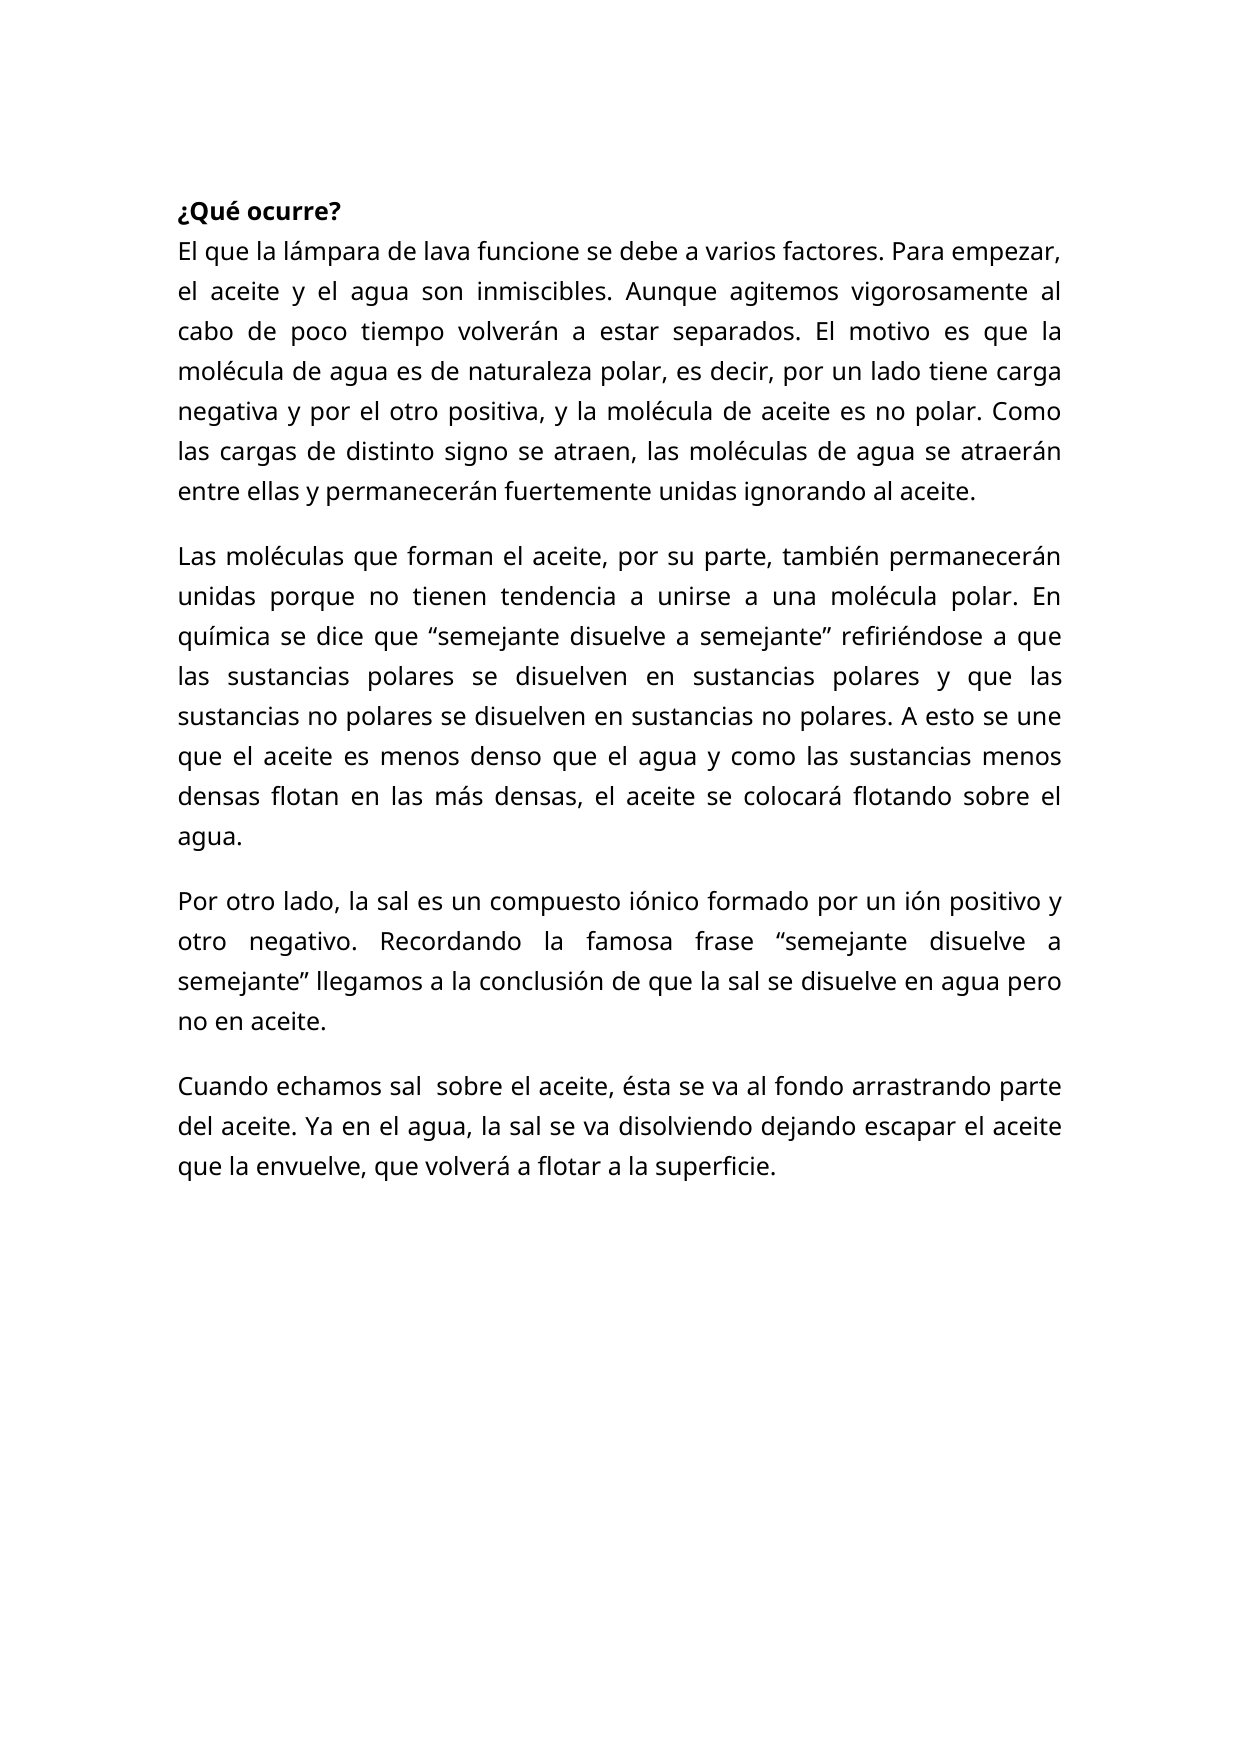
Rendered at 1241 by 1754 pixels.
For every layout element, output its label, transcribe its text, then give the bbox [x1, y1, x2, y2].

text ¿Qué ocurre? [177, 188, 1063, 228]
text Las moléculas que forman el aceite, por su parte, también permanecerán unidas porque no tienen tendencia a unirse a una molécula polar. En química se dice que “semejante disuelve a semejante” refiriéndose a que las sustancias polares se disuelven en sustancias polares y que las sustancias no polares se disuelven en sustancias no polares. A esto se une que el aceite es menos denso que el agua y como las sustancias menos densas flotan en las más densas, el aceite se colocará flotando sobre el agua. [177, 533, 1063, 853]
text Cuando echamos sal sobre el aceite, ésta se va al fondo arrastrando parte del aceite. Ya en el agua, la sal se va disolviendo dejando escapar el aceite que la envuelve, que volverá a flotar a la superficie. [177, 1063, 1063, 1183]
text El que la lámpara de lava funcione se debe a varios factores. Para empezar, el aceite y el agua son inmiscibles. Aunque agitemos vigorosamente al cabo de poco tiempo volverán a estar separados. El motivo es que la molécula de agua es de naturaleza polar, es decir, por un lado tiene carga negativa y por el otro positiva, y la molécula de aceite es no polar. Como las cargas de distinto signo se atraen, las moléculas de agua se atraerán entre ellas y permanecerán fuertemente unidas ignorando al aceite. [177, 228, 1063, 508]
text Por otro lado, la sal es un compuesto iónico formado por un ión positivo y otro negativo. Recordando la famosa frase “semejante disuelve a semejante” llegamos a la conclusión de que la sal se disuelve en agua pero no en aceite. [177, 878, 1063, 1038]
